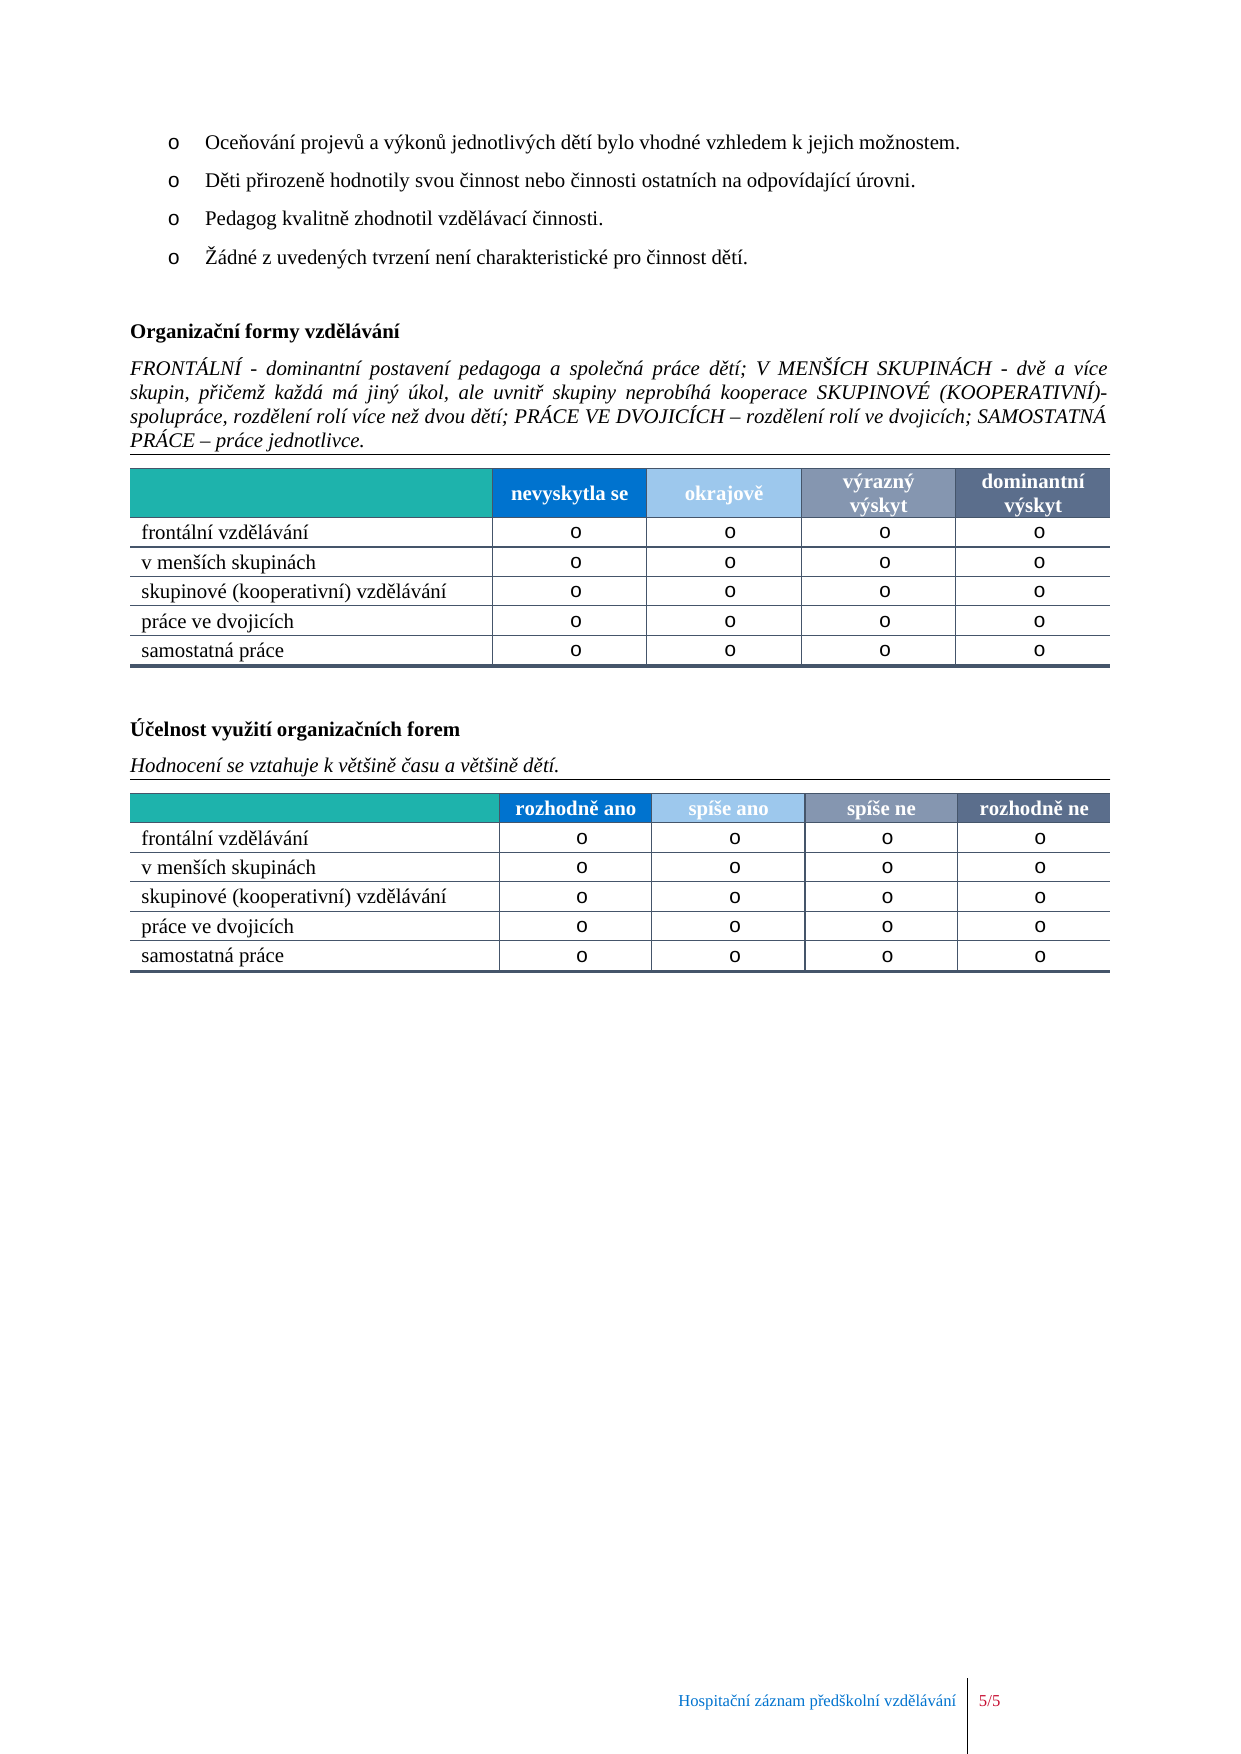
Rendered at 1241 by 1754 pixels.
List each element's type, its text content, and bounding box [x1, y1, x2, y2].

table_cell [493, 577, 646, 605]
table_cell [958, 882, 1110, 911]
table_cell skupinové (kooperativní) vzdělávání [130, 882, 499, 911]
table_cell [500, 853, 651, 881]
table_cell frontální vzdělávání [130, 823, 499, 852]
table_cell [652, 912, 804, 940]
table_cell [647, 518, 801, 546]
table_cell [500, 882, 651, 911]
table_cell [806, 912, 957, 940]
table_cell [802, 518, 955, 546]
list Děti přirozeně hodnotily svou činnost nebo činnosti ostatních na odpovídající úrovni. [167, 168, 1110, 194]
table_cell [500, 823, 651, 852]
text FRONTÁLNÍ - dominantní postavení pedagoga a společná práce dětí; V MENŠÍCH SKUPINÁCH - dvě a více skupin, přičemž každá má jiný úkol, ale uvnitř skupiny neprobíhá kooperace SKUPINOVÉ (KOOPERATIVNÍ)- spolupráce, rozdělení rolí více než dvou dětí; PRÁCE VE DVOJICÍCH – rozdělení rolí ve dvojicích; SAMOSTATNÁ PRÁCE – práce jednotlivce. [130, 356, 1110, 454]
table_header výrazný výskyt [802, 469, 955, 517]
table_cell [802, 577, 955, 605]
table_header spíše ano [652, 794, 804, 822]
table_cell práce ve dvojicích [130, 912, 499, 940]
table_cell [806, 823, 957, 852]
table_cell [647, 577, 801, 605]
list Pedagog kvalitně zhodnotil vzdělávací činnosti. [167, 206, 1110, 232]
table_cell [802, 606, 955, 635]
table_cell [958, 823, 1110, 852]
table_cell [647, 606, 801, 635]
table_cell [652, 941, 804, 970]
table_cell [956, 606, 1110, 635]
table_cell [652, 823, 804, 852]
text Organizační formy vzdělávání [130, 319, 1110, 343]
table_header [130, 794, 499, 822]
table_cell [956, 636, 1110, 664]
table_cell [652, 853, 804, 881]
table_cell [958, 941, 1110, 970]
table_cell [500, 941, 651, 970]
table_cell práce ve dvojicích [130, 606, 492, 635]
table_cell [493, 606, 646, 635]
table_header [130, 469, 492, 517]
table_cell [802, 548, 955, 576]
table_cell skupinové (kooperativní) vzdělávání [130, 577, 492, 605]
table_cell samostatná práce [130, 636, 492, 664]
table_cell [493, 548, 646, 576]
table_header nevyskytla se [493, 469, 646, 517]
table_cell [806, 941, 957, 970]
table_cell [956, 518, 1110, 546]
table_cell samostatná práce [130, 941, 499, 970]
table_cell [647, 636, 801, 664]
table_header rozhodně ano [500, 794, 651, 822]
text Účelnost využití organizačních forem [130, 717, 1110, 741]
list Oceňování projevů a výkonů jednotlivých dětí bylo vhodné vzhledem k jejich možnostem. [167, 130, 1110, 156]
table_header dominantní výskyt [956, 469, 1110, 517]
table_cell v menších skupinách [130, 853, 499, 881]
table_cell [500, 912, 651, 940]
table_cell [956, 548, 1110, 576]
table_cell frontální vzdělávání [130, 518, 492, 546]
table_cell [647, 548, 801, 576]
list Žádné z uvedených tvrzení není charakteristické pro činnost dětí. [167, 244, 1110, 270]
table_cell [958, 912, 1110, 940]
table_cell [802, 636, 955, 664]
table_header spíše ne [806, 794, 957, 822]
table_cell [652, 882, 804, 911]
table_header okrajově [647, 469, 801, 517]
table_cell [806, 882, 957, 911]
table_cell [806, 853, 957, 881]
table_header rozhodně ne [958, 794, 1110, 822]
table_cell [956, 577, 1110, 605]
text Hodnocení se vztahuje k většině času a většině dětí. [130, 753, 1110, 779]
table_cell v menších skupinách [130, 548, 492, 576]
table_cell [493, 636, 646, 664]
table_cell [958, 853, 1110, 881]
table_cell [493, 518, 646, 546]
